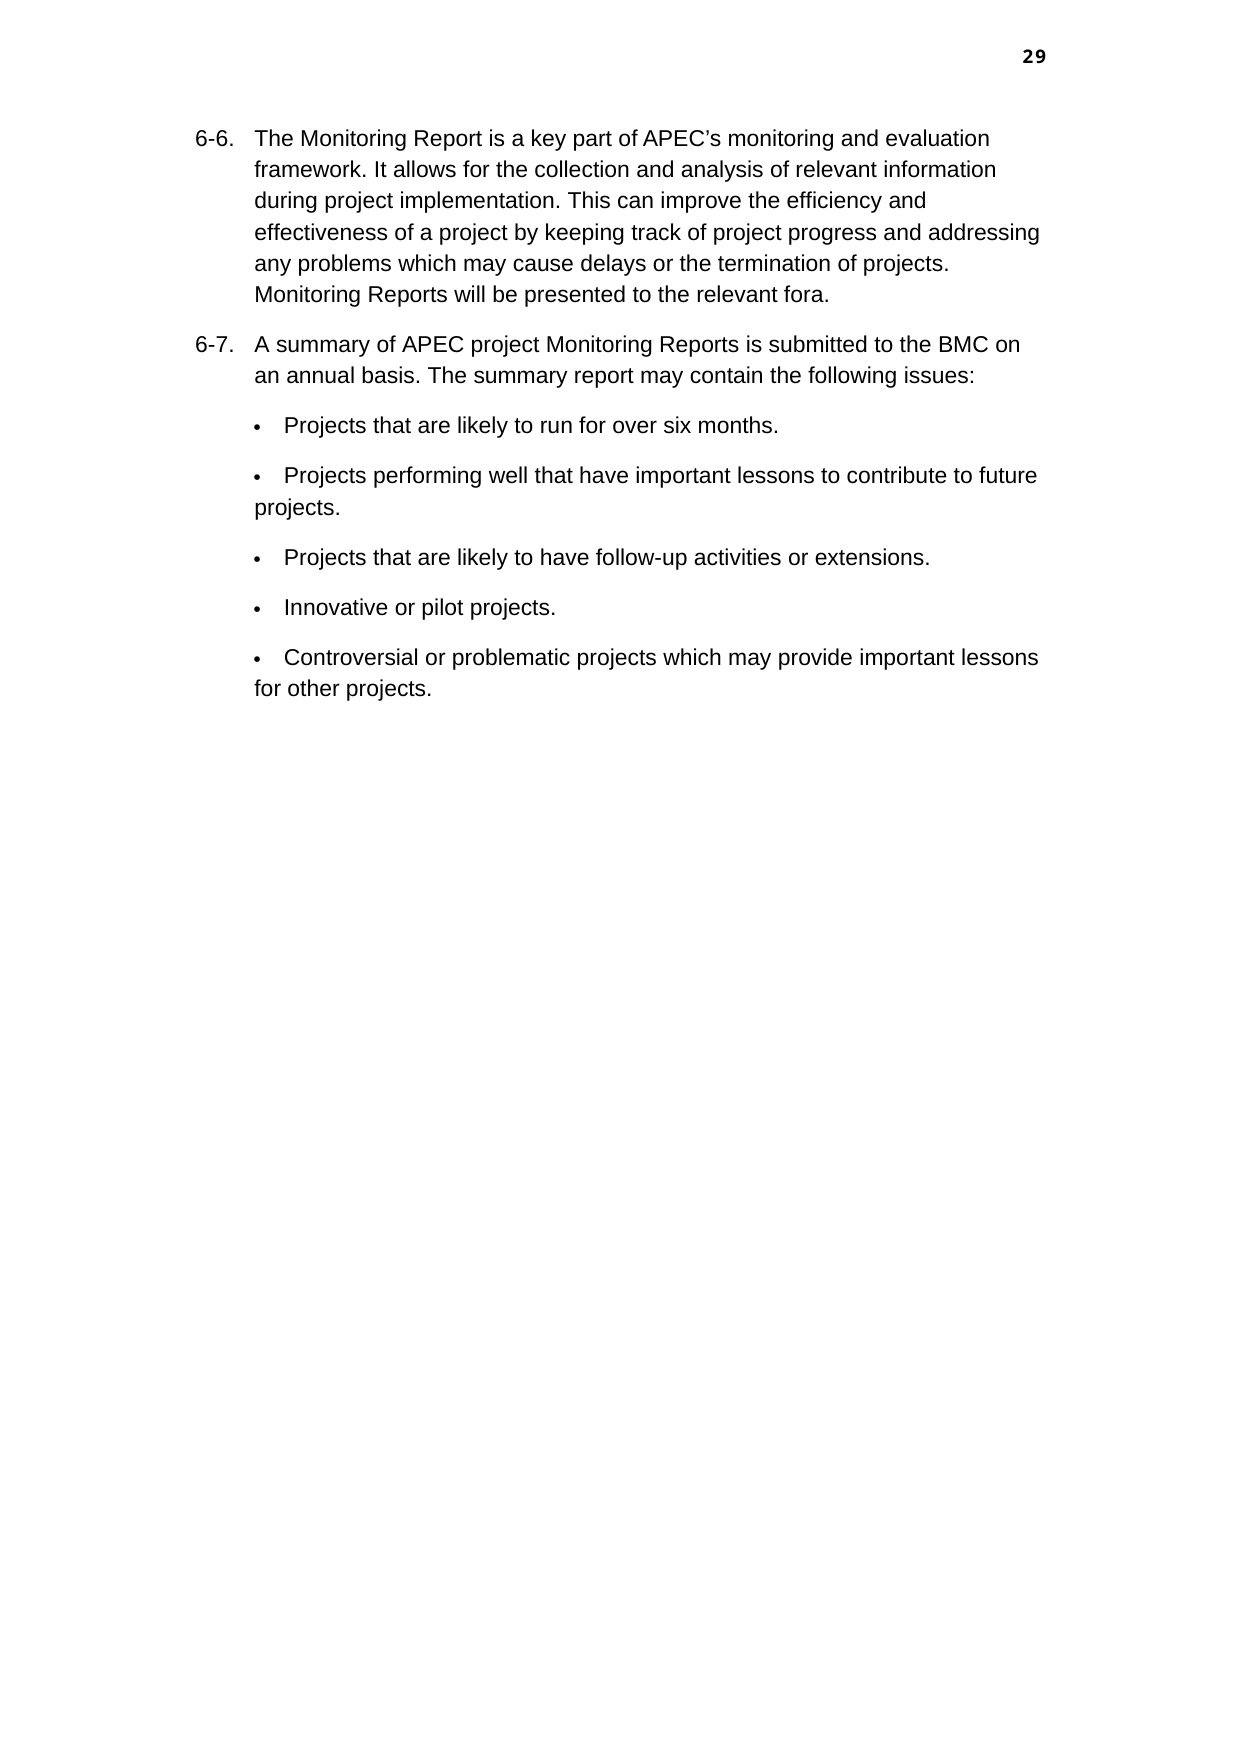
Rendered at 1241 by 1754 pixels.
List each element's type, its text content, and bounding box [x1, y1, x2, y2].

list The Monitoring Report is a key part of APEC’s monitoring and evaluation framework. It allows for the collection and analysis of relevant information during project implementation. This can improve the efficiency and effectiveness of a project by keeping track of project progress and addressing any problems which may cause delays or the termination of projects. Monitoring Reports will be presented to the relevant fora. [195, 120, 1045, 307]
list Innovative or pilot projects. [254, 589, 1045, 620]
list Projects that are likely to have follow-up activities or extensions. [254, 539, 1045, 570]
list A summary of APEC project Monitoring Reports is submitted to the BMC on an annual basis. The summary report may contain the following issues: [195, 326, 1045, 389]
list Projects performing well that have important lessons to contribute to future projects. [254, 457, 1045, 520]
list Controversial or problematic projects which may provide important lessons for other projects. [254, 639, 1045, 701]
list Projects that are likely to run for over six months. [254, 407, 1045, 439]
